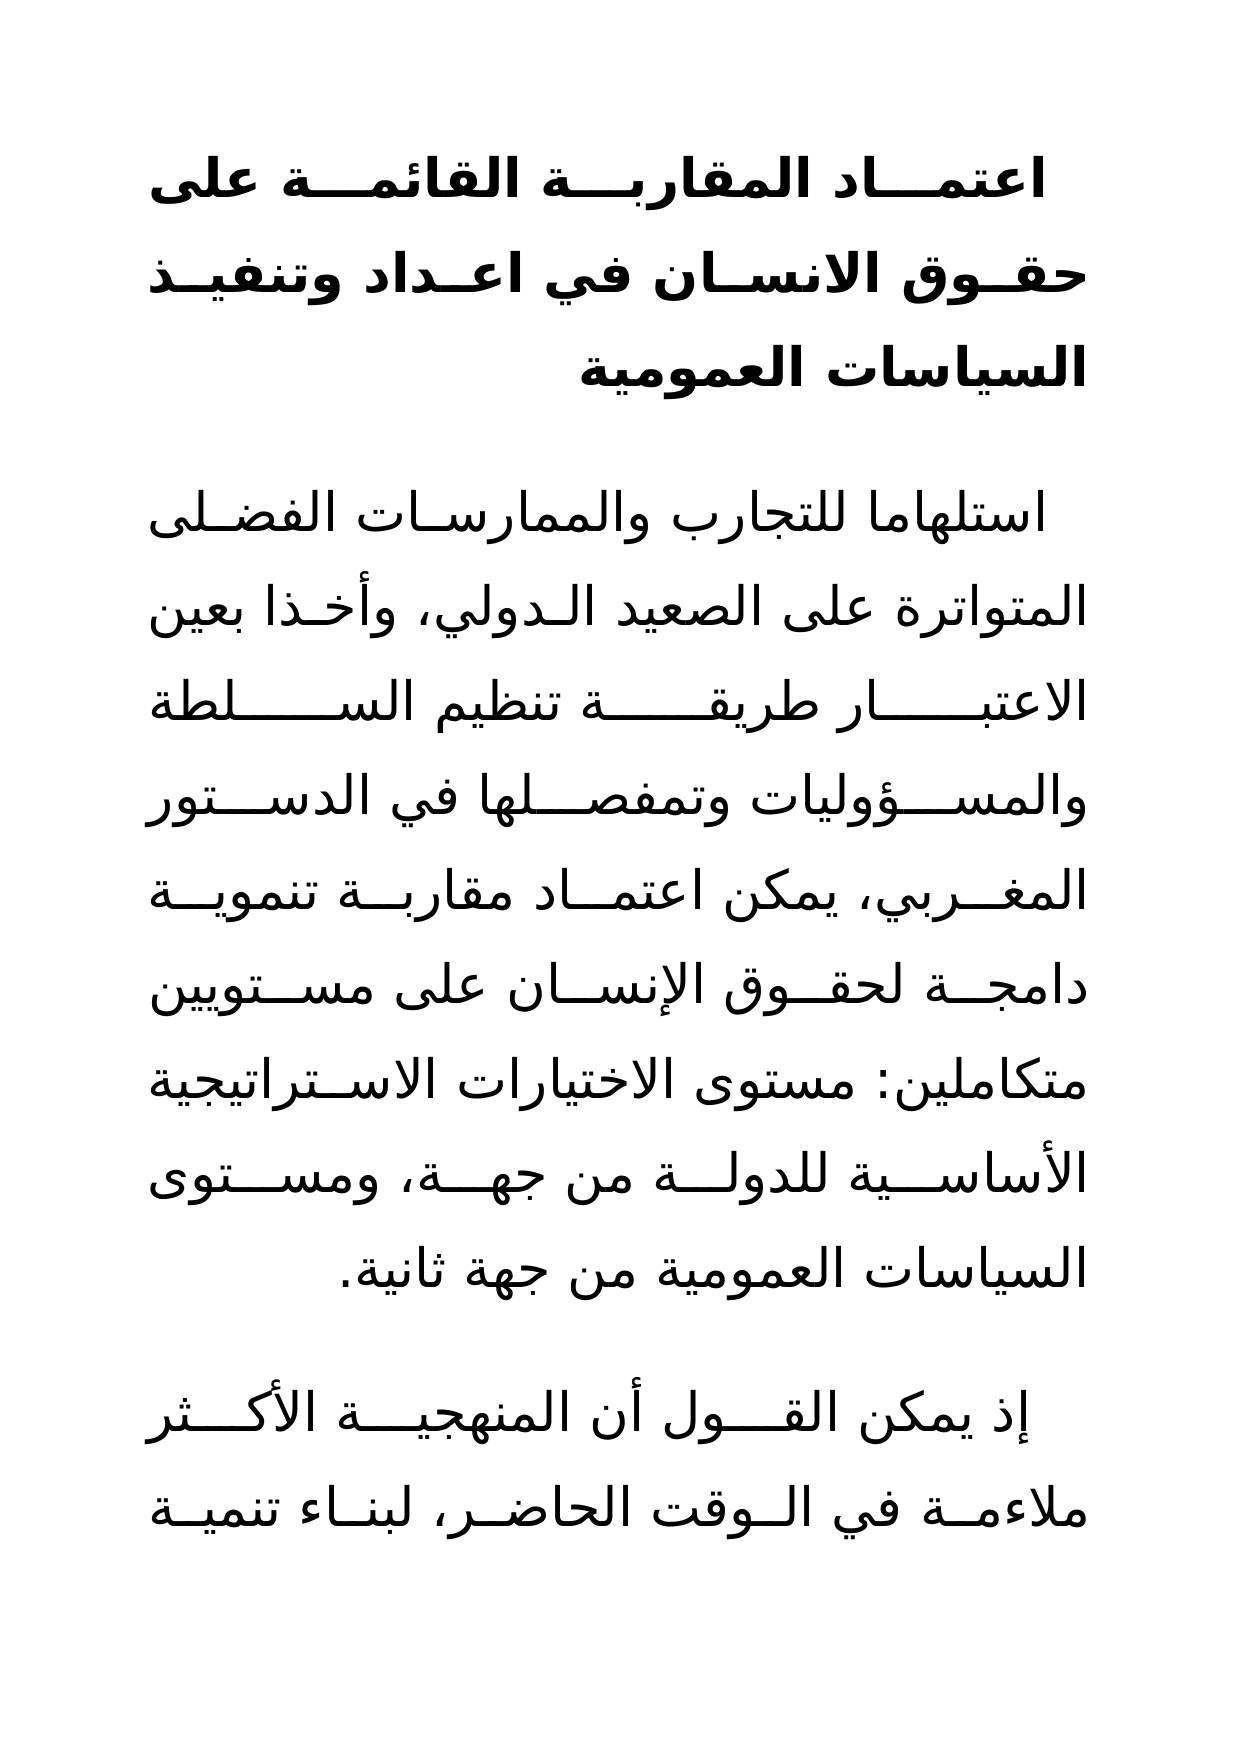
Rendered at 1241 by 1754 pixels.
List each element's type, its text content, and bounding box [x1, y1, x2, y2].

text استلهاما للتجارب والممارسات الفضلى المتواترة على الصعيد الدولي، وأخذا بعين الاعتبار طريقة تنظيم السلطة والمسؤوليات وتمفصلها في الدستور المغربي، يمكن اعتماد مقاربة تنموية دامجة لحقوق الإنسان على مستويين متكاملين: مستوى الاختيارات الاستراتيجية الأساسية للدولة من جهة، ومستوى السياسات العمومية من جهة ثانية. [148, 481, 1090, 1300]
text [148, 1381, 1090, 1539]
text اعتماد المقاربة القائمة على حقوق الانسان في اعداد وتنفيذ السياسات العمومية [148, 148, 1090, 399]
